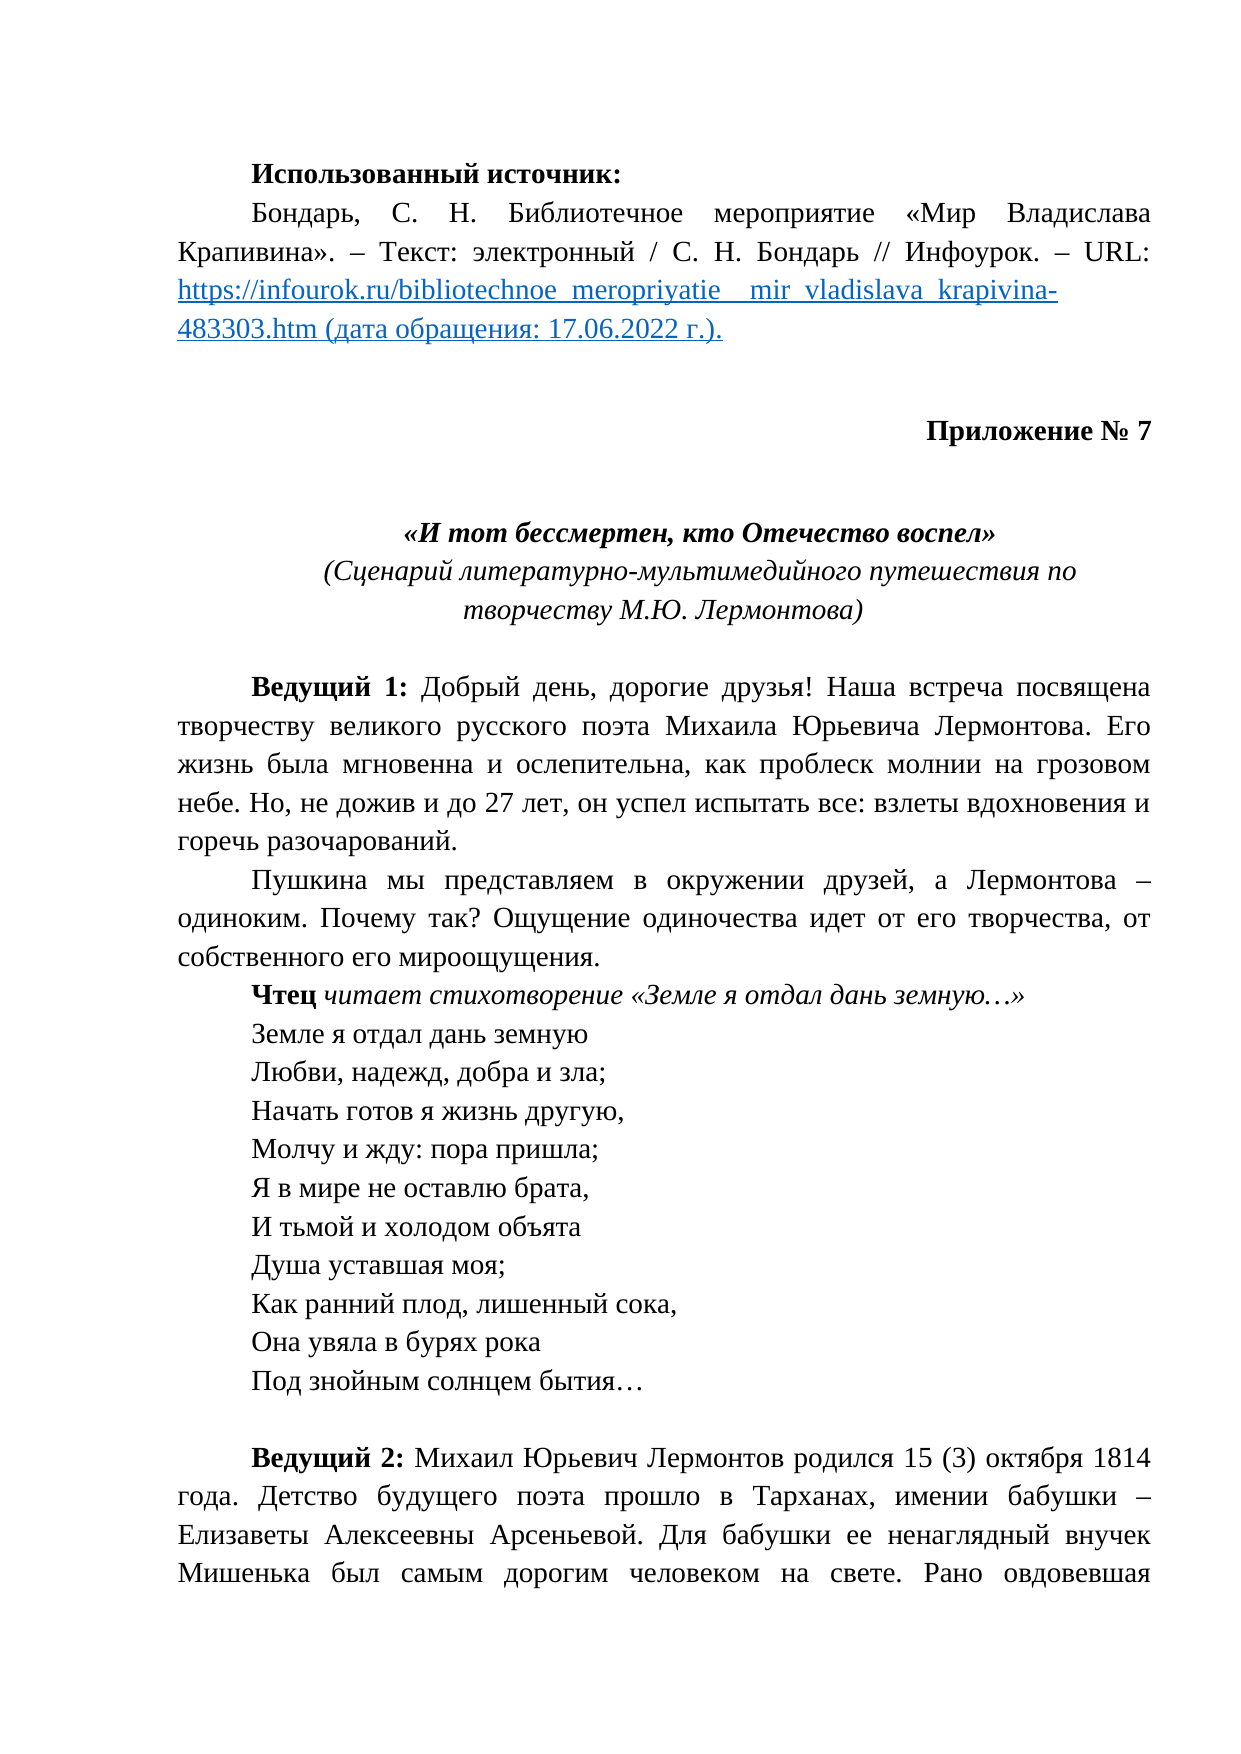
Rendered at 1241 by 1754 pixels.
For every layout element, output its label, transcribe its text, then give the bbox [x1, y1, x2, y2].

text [177, 1440, 1152, 1589]
text Она увяла в бурях рока [177, 1324, 1152, 1358]
text Я в мире не оставлю брата, [177, 1170, 1152, 1204]
text Под знойным солнцем бытия… [177, 1363, 1152, 1396]
text Любви, надежд, добра и зла; [177, 1054, 1152, 1088]
text «И тот бессмертен, кто Отечество воспел» [177, 515, 1152, 548]
text Использованный источник: [177, 157, 1152, 190]
text Молчу и жду: пора пришла; [177, 1132, 1152, 1165]
text Пушкина мы представляем в окружении друзей, а Лермонтова – одиноким. Почему так? Ощущение одиночества идет от его творчества, от собственного его мироощущения. [177, 862, 1152, 972]
text Душа уставшая моя; [177, 1247, 1152, 1281]
text И тьмой и холодом объята [177, 1209, 1152, 1242]
list Приложение № 7 [266, 413, 1152, 446]
text Как ранний плод, лишенный сока, [177, 1286, 1152, 1319]
text Ведущий 1: Добрый день, дорогие друзья! Наша встреча посвящена творчеству великого русского поэта Михаила Юрьевича Лермонтова. Его жизнь была мгновенна и ослепительна, как проблеск молнии на грозовом небе. Но, не дожив и до 27 лет, он успел испытать все: взлеты вдохновения и горечь разочарований. [177, 669, 1152, 857]
text Чтец читает стихотворение «Земле я отдал дань земную…» [177, 977, 1152, 1011]
text (Сценарий литературно-мультимедийного путешествия по творчеству М.Ю. Лермонтова) [177, 553, 1152, 626]
text Начать готов я жизнь другую, [177, 1093, 1152, 1127]
text Бондарь, С. Н. Библиотечное мероприятие «Мир Владислава Крапивина». – Текст: электронный / С. Н. Бондарь // Инфоурок. – URL: https://infourok.ru/bibliotechnoe_meropriyatie__mir_vladislava_krapivina-483303.htm (дата обращения: 17.06.2022 г.). [177, 195, 1152, 344]
text Земле я отдал дань земную [177, 1016, 1152, 1049]
